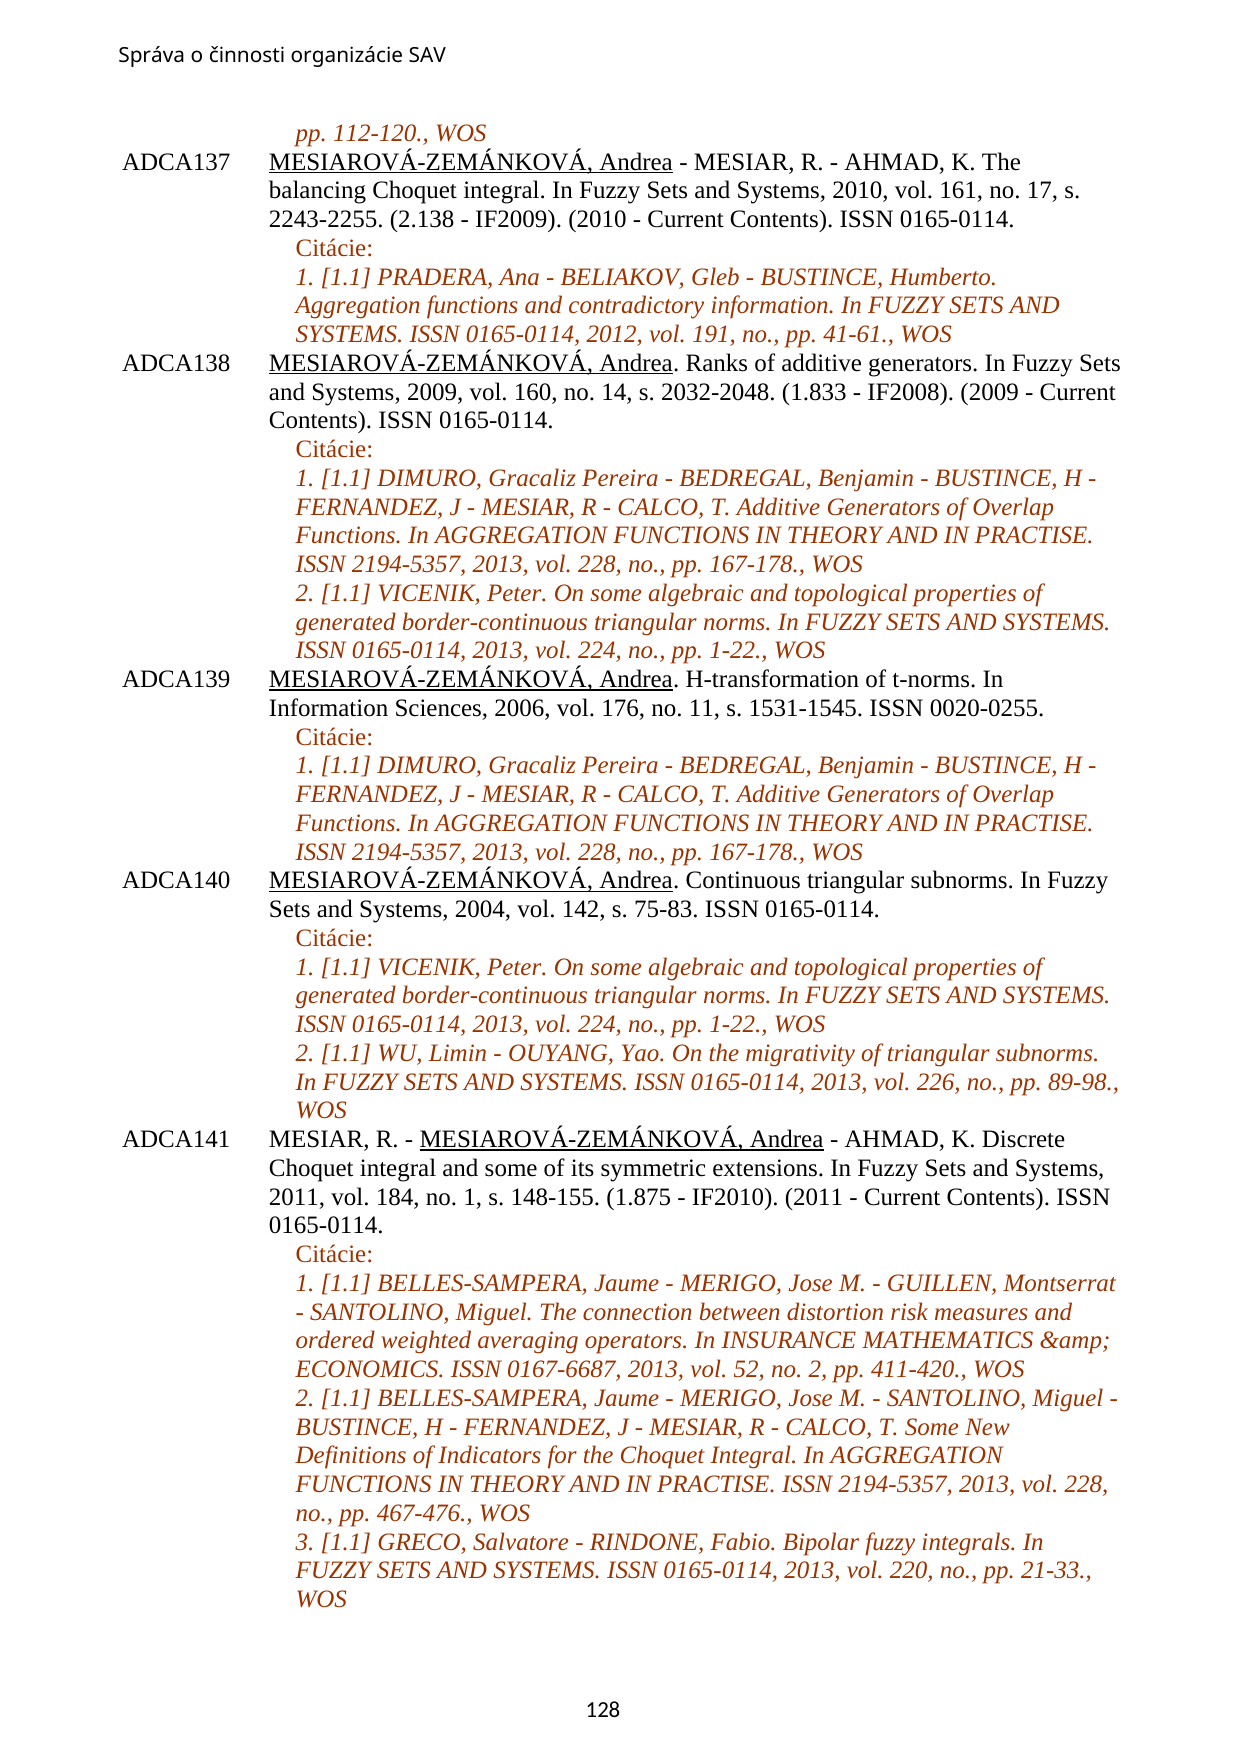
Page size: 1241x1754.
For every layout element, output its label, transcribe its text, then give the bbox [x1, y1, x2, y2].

text Citácie: [295, 434, 1122, 463]
text 1. [1.1] DIMURO, Gracaliz Pereira - BEDREGAL, Benjamin - BUSTINCE, H - FERNANDEZ, J - MESIAR, R - CALCO, T. Additive Generators of Overlap Functions. In AGGREGATION FUNCTIONS IN THEORY AND IN PRACTISE. ISSN 2194-5357, 2013, vol. 228, no., pp. 167-178., WOS [295, 751, 1122, 866]
text 2. [1.1] VICENIK, Peter. On some algebraic and topological properties of generated border-continuous triangular norms. In FUZZY SETS AND SYSTEMS. ISSN 0165-0114, 2013, vol. 224, no., pp. 1-22., WOS [295, 578, 1122, 664]
text 1. [1.1] DIMURO, Gracaliz Pereira - BEDREGAL, Benjamin - BUSTINCE, H - FERNANDEZ, J - MESIAR, R - CALCO, T. Additive Generators of Overlap Functions. In AGGREGATION FUNCTIONS IN THEORY AND IN PRACTISE. ISSN 2194-5357, 2013, vol. 228, no., pp. 167-178., WOS [295, 463, 1122, 578]
text 2. [1.1] BELLES-SAMPERA, Jaume - MERIGO, Jose M. - SANTOLINO, Miguel - BUSTINCE, H - FERNANDEZ, J - MESIAR, R - CALCO, T. Some New Definitions of Indicators for the Choquet Integral. In AGGREGATION FUNCTIONS IN THEORY AND IN PRACTISE. ISSN 2194-5357, 2013, vol. 228, no., pp. 467-476., WOS [295, 1383, 1122, 1527]
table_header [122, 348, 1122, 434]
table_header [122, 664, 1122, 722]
text 3. [1.1] GRECO, Salvatore - RINDONE, Fabio. Bipolar fuzzy integrals. In FUZZY SETS AND SYSTEMS. ISSN 0165-0114, 2013, vol. 220, no., pp. 21-33., WOS [295, 1527, 1122, 1613]
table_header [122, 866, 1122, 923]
text 2. [1.1] WU, Limin - OUYANG, Yao. On the migrativity of triangular subnorms. In FUZZY SETS AND SYSTEMS. ISSN 0165-0114, 2013, vol. 226, no., pp. 89-98., WOS [295, 1038, 1122, 1124]
text Citácie: [295, 722, 1122, 751]
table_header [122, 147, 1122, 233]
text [295, 118, 1122, 147]
text Citácie: [295, 923, 1122, 952]
text 1. [1.1] VICENIK, Peter. On some algebraic and topological properties of generated border-continuous triangular norms. In FUZZY SETS AND SYSTEMS. ISSN 0165-0114, 2013, vol. 224, no., pp. 1-22., WOS [295, 952, 1122, 1038]
text Citácie: [295, 233, 1122, 262]
text 1. [1.1] BELLES-SAMPERA, Jaume - MERIGO, Jose M. - GUILLEN, Montserrat - SANTOLINO, Miguel. The connection between distortion risk measures and ordered weighted averaging operators. In INSURANCE MATHEMATICS &amp; ECONOMICS. ISSN 0167-6687, 2013, vol. 52, no. 2, pp. 411-420., WOS [295, 1268, 1122, 1383]
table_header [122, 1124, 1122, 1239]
text 1. [1.1] PRADERA, Ana - BELIAKOV, Gleb - BUSTINCE, Humberto. Aggregation functions and contradictory information. In FUZZY SETS AND SYSTEMS. ISSN 0165-0114, 2012, vol. 191, no., pp. 41-61., WOS [295, 262, 1122, 348]
text Citácie: [295, 1239, 1122, 1268]
